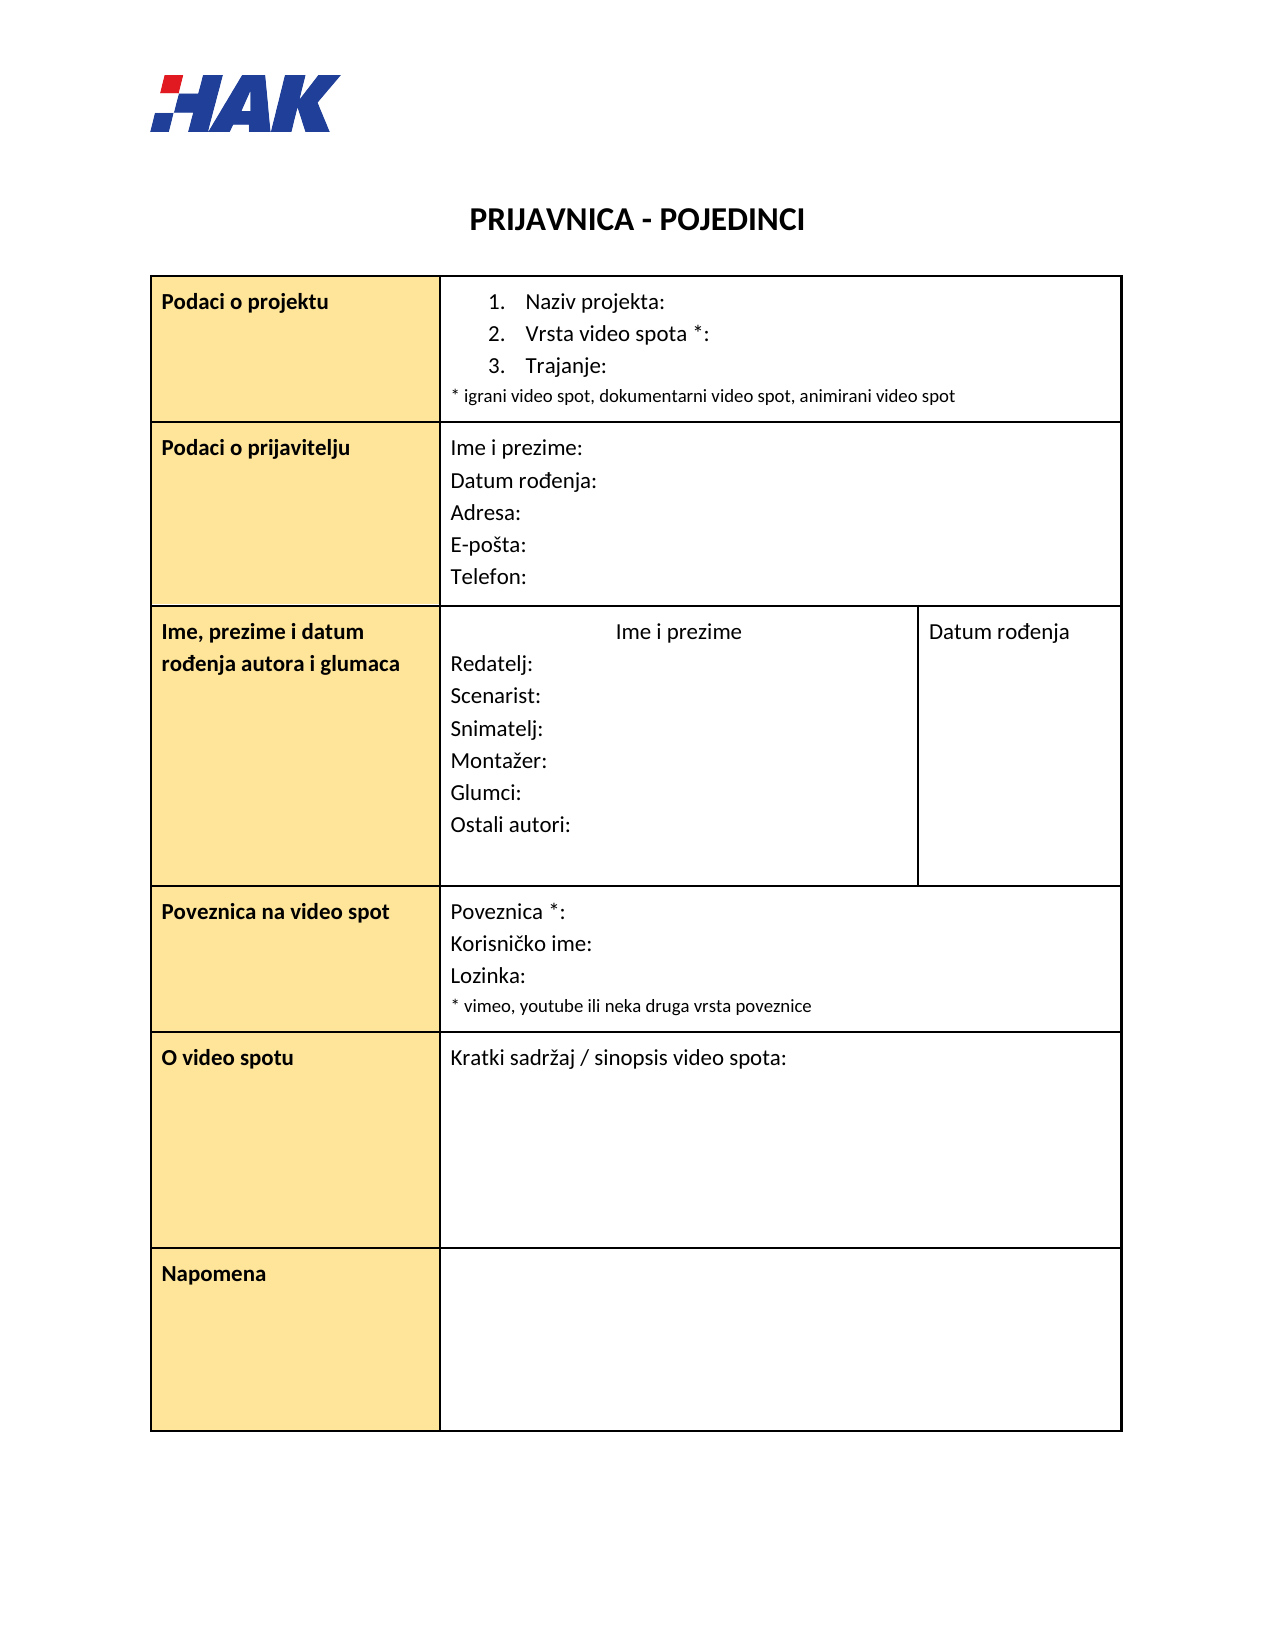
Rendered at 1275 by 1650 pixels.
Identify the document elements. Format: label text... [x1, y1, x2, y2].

table_cell Podaci o prijavitelju [152, 423, 439, 604]
picture [150, 75, 342, 132]
table_cell Poveznica na video spot [152, 887, 439, 1031]
text PRIJAVNICA - POJEDINCI [150, 198, 1125, 238]
table_cell Napomena [152, 1249, 439, 1430]
table_header Podaci o projektu [152, 277, 439, 421]
table_cell Kratki sadržaj / sinopsis video spota: [441, 1033, 1120, 1247]
table_cell Ime i prezime: Datum rođenja: Adresa: E-pošta: Telefon: [441, 423, 1120, 604]
table_cell Ime, prezime i datum rođenja autora i glumaca [152, 607, 439, 885]
table_cell [441, 1249, 1120, 1430]
table_cell Ime i prezime Redatelj: Scenarist: Snimatelj: Montažer: Glumci: Ostali autori: [441, 607, 917, 885]
table_cell O video spotu [152, 1033, 439, 1247]
table_cell Datum rođenja [919, 607, 1120, 885]
table_header Naziv projekta: Vrsta video spota *: Trajanje: * igrani video spot, dokumentarni video spot, animirani video spot [441, 277, 1120, 421]
table_cell Poveznica *: Korisničko ime: Lozinka: * vimeo, youtube ili neka druga vrsta poveznice [441, 887, 1120, 1031]
